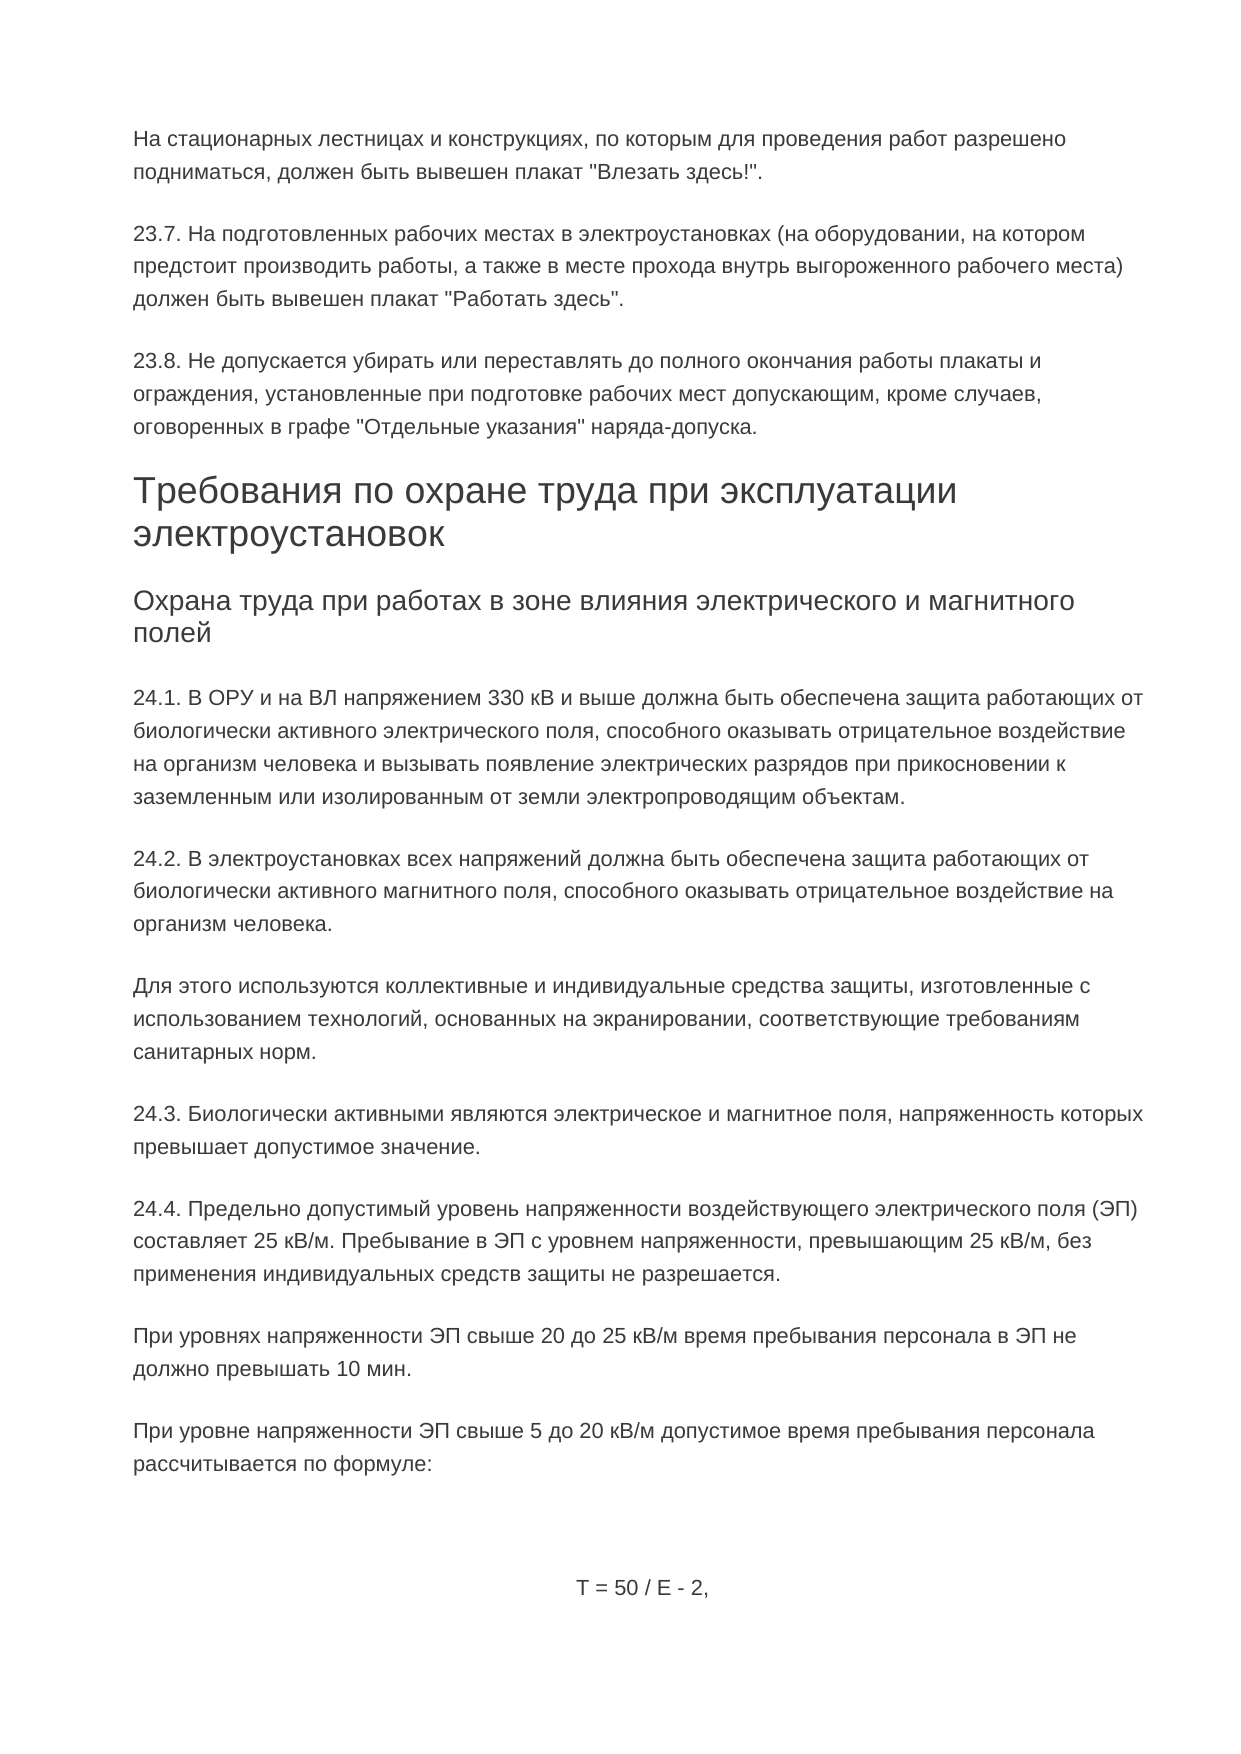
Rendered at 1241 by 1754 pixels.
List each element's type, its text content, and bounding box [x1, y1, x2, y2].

text На стационарных лестницах и конструкциях, по которым для проведения работ разрешено подниматься, должен быть вывешен плакат "Влезать здесь!". [133, 118, 1152, 184]
text При уровнях напряженности ЭП свыше 20 до 25 кВ/м время пребывания персонала в ЭП не должно превышать 10 мин. [133, 1316, 1152, 1381]
text 23.8. Не допускается убирать или переставлять до полного окончания работы плакаты и ограждения, установленные при подготовке рабочих мест допускающим, кроме случаев, оговоренных в графе "Отдельные указания" наряда-допуска. [133, 341, 1152, 439]
text При уровне напряженности ЭП свыше 5 до 20 кВ/м допустимое время пребывания персонала рассчитывается по формуле: [133, 1410, 1152, 1476]
text 24.1. В ОРУ и на ВЛ напряжением 330 кВ и выше должна быть обеспечена защита работающих от биологически активного электрического поля, способного оказывать отрицательное воздействие на организм человека и вызывать появление электрических разрядов при прикосновении к заземленным или изолированным от земли электропроводящим объектам. [133, 677, 1152, 809]
text T = 50 / E - 2, [133, 1567, 1152, 1600]
text 24.2. В электроустановках всех напряжений должна быть обеспечена защита работающих от биологически активного магнитного поля, способного оказывать отрицательное воздействие на организм человека. [133, 838, 1152, 936]
text Для этого используются коллективные и индивидуальные средства защиты, изготовленные с использованием технологий, основанных на экранировании, соответствующие требованиям санитарных норм. [133, 966, 1152, 1064]
text Требования по охране труда при эксплуатации электроустановок [133, 468, 1152, 554]
text 23.7. На подготовленных рабочих местах в электроустановках (на оборудовании, на котором предстоит производить работы, а также в месте прохода внутрь выгороженного рабочего места) должен быть вывешен плакат "Работать здесь". [133, 213, 1152, 311]
text Охрана труда при работах в зоне влияния электрического и магнитного полей [133, 583, 1152, 648]
text 24.3. Биологически активными являются электрическое и магнитное поля, напряженность которых превышает допустимое значение. [133, 1093, 1152, 1159]
text 24.4. Предельно допустимый уровень напряженности воздействующего электрического поля (ЭП) составляет 25 кВ/м. Пребывание в ЭП с уровнем напряженности, превышающим 25 кВ/м, без применения индивидуальных средств защиты не разрешается. [133, 1188, 1152, 1286]
